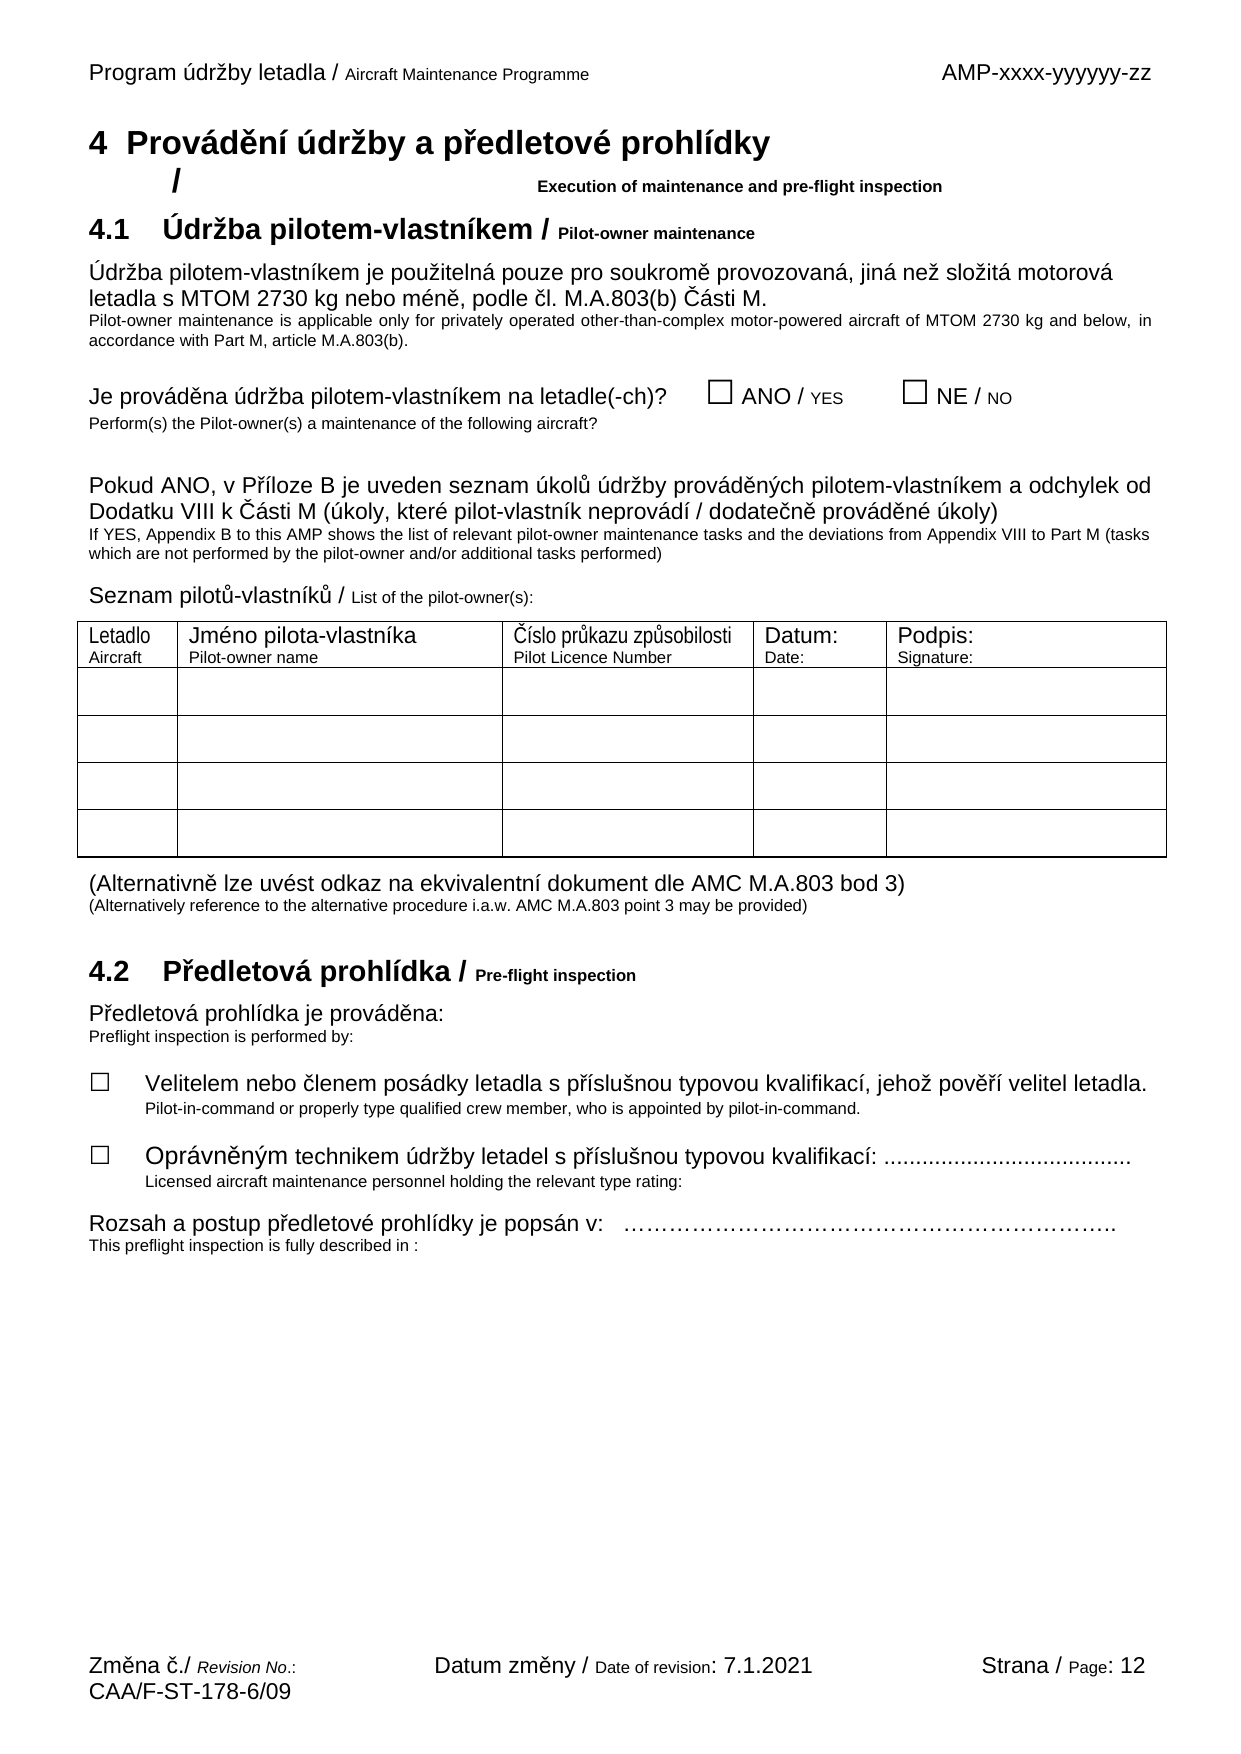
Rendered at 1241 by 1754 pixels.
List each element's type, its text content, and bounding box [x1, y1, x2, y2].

table_cell [887, 810, 1166, 856]
text Preflight inspection is performed by: [89, 1027, 1152, 1046]
table_cell [178, 763, 502, 809]
subtitle Předletová prohlídka / Pre-flight inspection [89, 954, 1152, 988]
table_header Číslo průkazu způsobilosti Pilot Licence Number [503, 622, 753, 667]
text Rozsah a postup předletové prohlídky je popsán v: ……………………………………………………….. [89, 1210, 1152, 1236]
text Údržba pilotem-vlastníkem je použitelná pouze pro soukromě provozovaná, jiná než složitá motorová letadla s MTOM 2730 kg nebo méně, podle čl. M.A.803(b) Části M. [89, 258, 1152, 311]
text (Alternativně lze uvést odkaz na ekvivalentní dokument dle AMC M.A.803 bod 3) [89, 870, 1152, 896]
table_cell [178, 716, 502, 762]
text Pokud ANO, v Příloze B je uveden seznam úkolů údržby prováděných pilotem-vlastníkem a odchylek od Dodatku VIII k Části M (úkoly, které pilot-vlastník neprovádí / dodatečně prováděné úkoly) [89, 472, 1152, 524]
text Oprávněným technikem údržby letadel s příslušnou typovou kvalifikací: ....................................... [89, 1137, 1152, 1171]
table_cell [887, 716, 1166, 762]
table_header Jméno pilota-vlastníka Pilot-owner name [178, 622, 502, 667]
table_cell [178, 668, 502, 714]
table_cell [754, 668, 886, 714]
list Provádění údržby a předletové prohlídky [89, 123, 1152, 161]
table_cell [178, 810, 502, 856]
table_header Datum: Date: [754, 622, 886, 667]
text Seznam pilotů-vlastníků / List of the pilot-owner(s): [89, 582, 1152, 608]
table_cell [78, 763, 177, 809]
table_header Letadlo Aircraft [78, 622, 177, 667]
text Pilot-in-command or properly type qualified crew member, who is appointed by pilot-in-command. [89, 1099, 1152, 1118]
table_cell [754, 716, 886, 762]
table_cell [754, 763, 886, 809]
text Pilot-owner maintenance is applicable only for privately operated other-than-complex motor-powered aircraft of MTOM 2730 kg and below, in accordance with Part M, article M.A.803(b). [89, 311, 1152, 349]
text If YES, Appendix B to this AMP shows the list of relevant pilot-owner maintenance tasks and the deviations from Appendix VIII to Part M (tasks which are not performed by the pilot-owner and/or additional tasks performed) [89, 524, 1152, 563]
table_cell [503, 716, 753, 762]
table_cell [503, 668, 753, 714]
table_cell [78, 668, 177, 714]
text Je prováděna údržba pilotem-vlastníkem na letadle(-ch)? ANO / YES NE / NO [89, 369, 1152, 414]
subtitle Údržba pilotem-vlastníkem / Pilot-owner maintenance [89, 212, 1152, 246]
table_cell [503, 810, 753, 856]
table_cell [78, 716, 177, 762]
text Předletová prohlídka je prováděna: [89, 1000, 1152, 1027]
table_header Podpis: Signature: [887, 622, 1166, 667]
table_cell [754, 810, 886, 856]
table_cell [503, 763, 753, 809]
text (Alternatively reference to the alternative procedure i.a.w. AMC M.A.803 point 3 may be provided) [89, 896, 1152, 915]
text This preflight inspection is fully described in : [89, 1236, 1152, 1255]
text Velitelem nebo členem posádky letadla s příslušnou typovou kvalifikací, jehož pověří velitel letadla. [89, 1065, 1152, 1099]
text Licensed aircraft maintenance personnel holding the relevant type rating: [89, 1171, 1152, 1191]
table_cell [78, 810, 177, 856]
table_cell [887, 763, 1166, 809]
text Perform(s) the Pilot-owner(s) a maintenance of the following aircraft? [89, 414, 1152, 433]
table_cell [887, 668, 1166, 714]
list / Execution of maintenance and pre-flight inspection [162, 161, 1152, 200]
